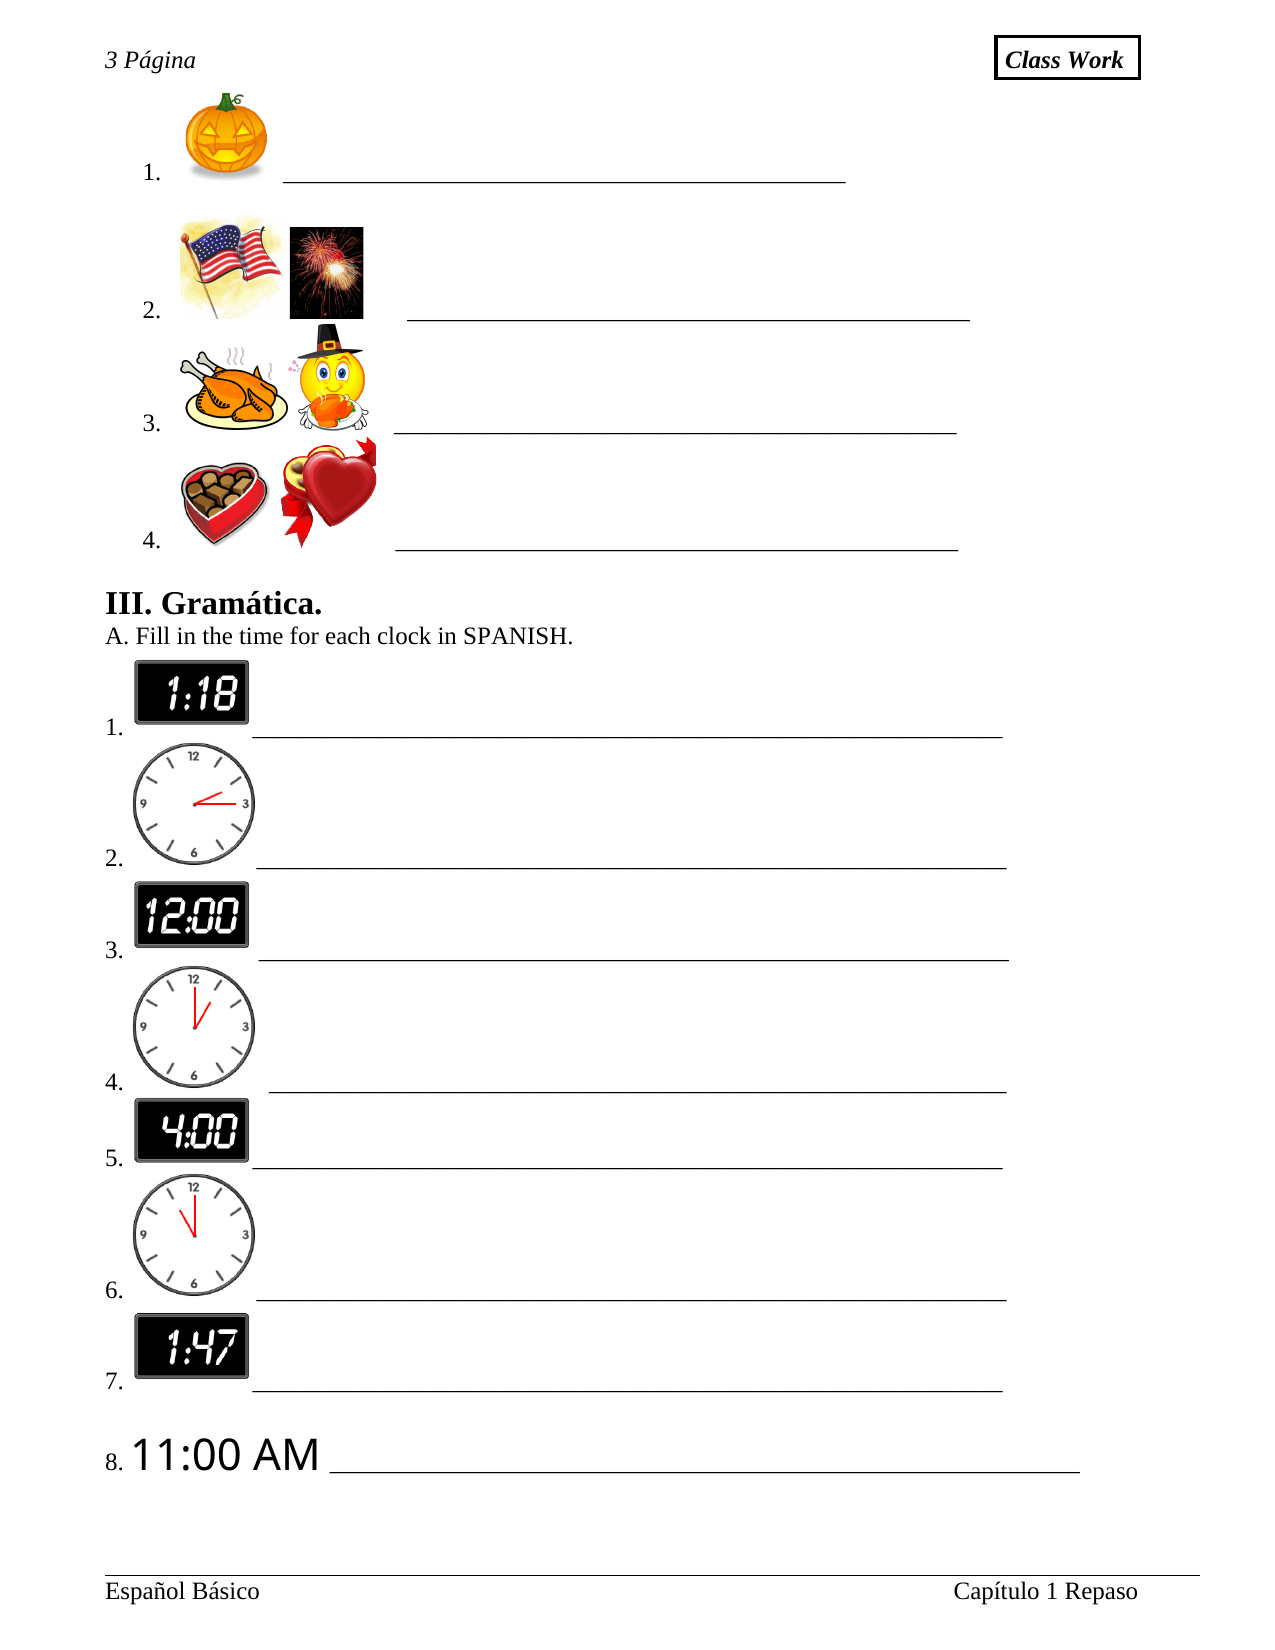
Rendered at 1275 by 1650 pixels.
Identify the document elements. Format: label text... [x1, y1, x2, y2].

picture [130, 1095, 253, 1167]
picture [180, 90, 271, 181]
subtitle III. Gramática. [105, 583, 1200, 621]
picture [130, 740, 257, 867]
text 1. ____________________________________________________________ [105, 650, 1200, 740]
list _____________________________________________ [142, 324, 1200, 436]
picture [130, 872, 253, 959]
text 8. 11:00 AM ____________________________________________________________ [105, 1424, 1200, 1483]
picture [130, 963, 257, 1090]
picture [180, 324, 369, 431]
picture [180, 214, 364, 319]
list _____________________________________________ [142, 90, 1200, 186]
text 4. ___________________________________________________________ [105, 964, 1200, 1095]
picture [130, 1303, 253, 1390]
picture [130, 650, 253, 735]
text 5. ____________________________________________________________ [105, 1095, 1200, 1172]
text 7. ____________________________________________________________ [105, 1303, 1200, 1395]
text 3. ____________________________________________________________ [105, 872, 1200, 964]
text 6. ____________________________________________________________ [105, 1172, 1200, 1303]
picture [180, 436, 383, 549]
picture [130, 1171, 257, 1298]
list _____________________________________________ [142, 214, 1200, 324]
text 2. ____________________________________________________________ [105, 740, 1200, 872]
text A. Fill in the time for each clock in SPANISH. [105, 621, 1200, 650]
list _____________________________________________ [142, 436, 1200, 554]
